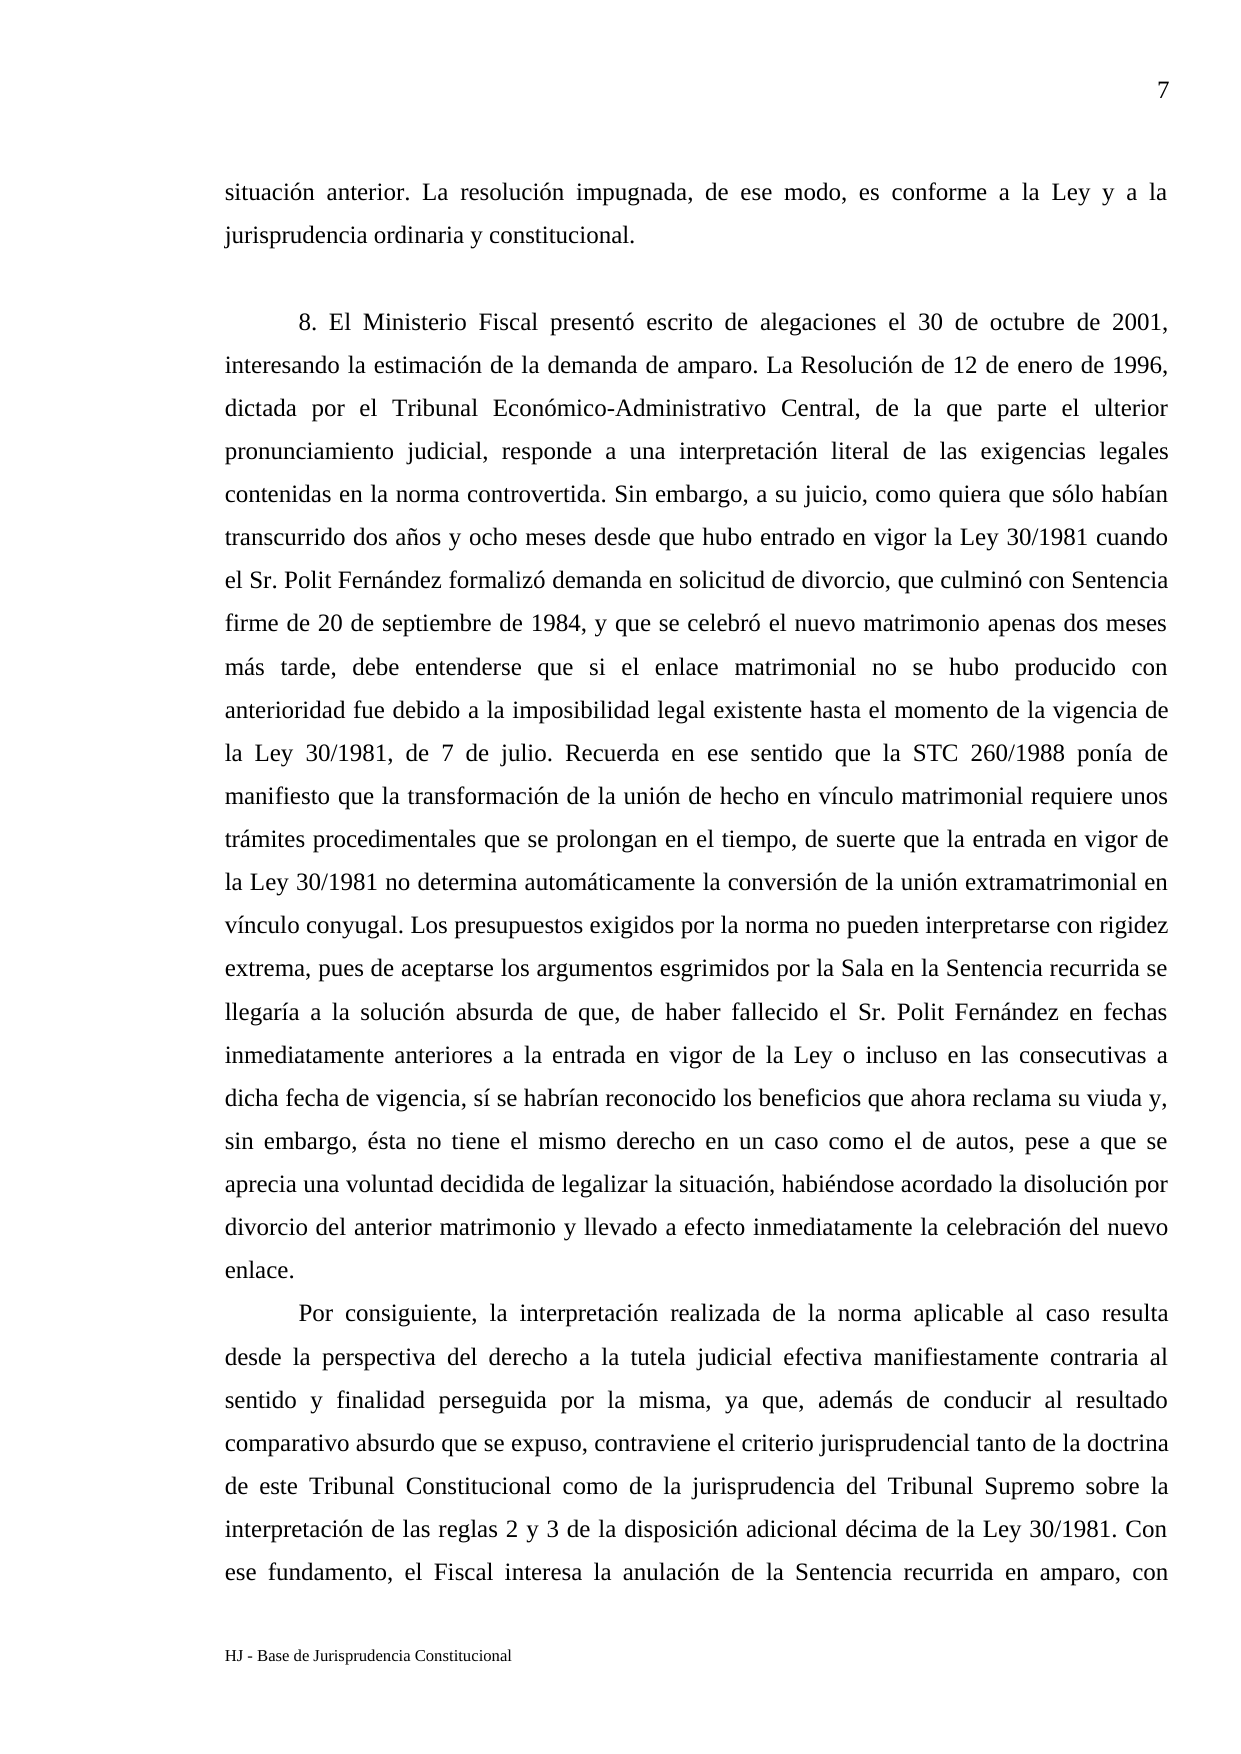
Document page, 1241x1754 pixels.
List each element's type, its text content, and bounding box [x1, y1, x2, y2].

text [224, 177, 1169, 249]
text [224, 1298, 1169, 1586]
text 8. El Ministerio Fiscal presentó escrito de alegaciones el 30 de octubre de 2001, interesando la estimación de la demanda de amparo. La Resolución de 12 de enero de 1996, dictada por el Tribunal Económico-Administrativo Central, de la que parte el ulterior pronunciamiento judicial, responde a una interpretación literal de las exigencias legales contenidas en la norma controvertida. Sin embargo, a su juicio, como quiera que sólo habían transcurrido dos años y ocho meses desde que hubo entrado en vigor la Ley 30/1981 cuando el Sr. Polit Fernández formalizó demanda en solicitud de divorcio, que culminó con Sentencia firme de 20 de septiembre de 1984, y que se celebró el nuevo matrimonio apenas dos meses más tarde, debe entenderse que si el enlace matrimonial no se hubo producido con anterioridad fue debido a la imposibilidad legal existente hasta el momento de la vigencia de la Ley 30/1981, de 7 de julio. Recuerda en ese sentido que la STC 260/1988 ponía de manifiesto que la transformación de la unión de hecho en vínculo matrimonial requiere unos trámites procedimentales que se prolongan en el tiempo, de suerte que la entrada en vigor de la Ley 30/1981 no determina automáticamente la conversión de la unión extramatrimonial en vínculo conyugal. Los presupuestos exigidos por la norma no pueden interpretarse con rigidez extrema, pues de aceptarse los argumentos esgrimidos por la Sala en la Sentencia recurrida se llegaría a la solución absurda de que, de haber fallecido el Sr. Polit Fernández en fechas inmediatamente anteriores a la entrada en vigor de la Ley o incluso en las consecutivas a dicha fecha de vigencia, sí se habrían reconocido los beneficios que ahora reclama su viuda y, sin embargo, ésta no tiene el mismo derecho en un caso como el de autos, pese a que se aprecia una voluntad decidida de legalizar la situación, habiéndose acordado la disolución por divorcio del anterior matrimonio y llevado a efecto inmediatamente la celebración del nuevo enlace. [224, 307, 1169, 1284]
